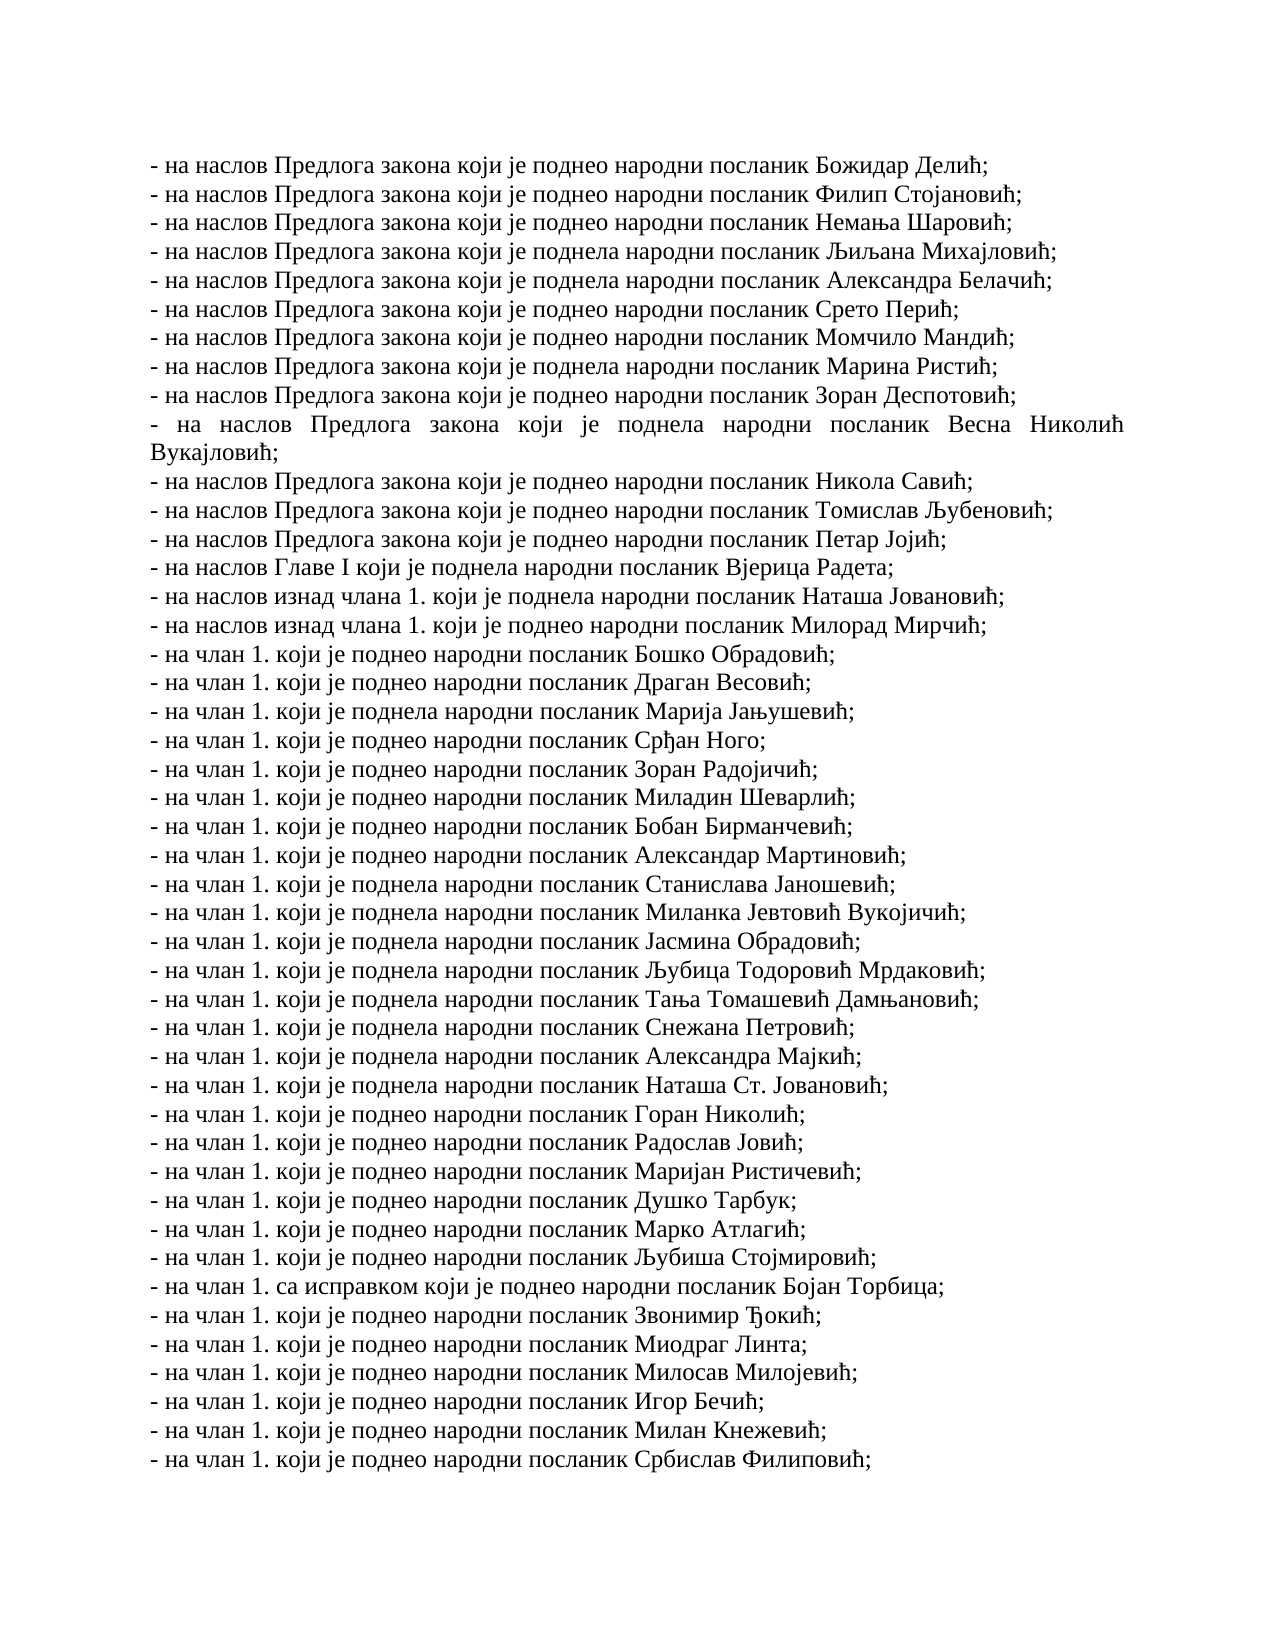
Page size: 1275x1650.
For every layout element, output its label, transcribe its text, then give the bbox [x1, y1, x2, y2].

text - на члан 1. који је поднео народни посланик Игор Бечић; [150, 1386, 1125, 1415]
text - на наслов Предлога закона који је поднео народни посланик Никола Савић; [150, 466, 1125, 495]
text - на члан 1. који је поднела народни посланик Станислава Јаношевић; [150, 869, 1125, 897]
text - на наслов Предлога закона који је поднела народни посланик Весна Николић Вукајловић; [150, 409, 1125, 466]
text - на члан 1. који је поднео народни посланик Звонимир Ђокић; [150, 1300, 1125, 1329]
text - на члан 1. који је поднео народни посланик Александар Мартиновић; [150, 840, 1125, 869]
text - на наслов Предлога закона који је поднео народни посланик Срето Перић; [150, 294, 1125, 322]
text - на члан 1. који је поднео народни посланик Бошко Обрадовић; [150, 639, 1125, 667]
text - на наслов Предлога закона који је поднео народни посланик Момчило Мандић; [150, 322, 1125, 351]
text - на члан 1. који је поднео народни посланик Зоран Радојичић; [150, 754, 1125, 782]
text - на члан 1. који је поднео народни посланик Бобан Бирманчевић; [150, 811, 1125, 840]
text - на наслов Предлога закона који је поднео народни посланик Зоран Деспотовић; [150, 380, 1125, 409]
text - на члан 1. који је поднео народни посланик Србислав Филиповић; [150, 1444, 1125, 1472]
text - на члан 1. који је поднео народни посланик Радослав Јовић; [150, 1127, 1125, 1156]
text - на члан 1. који је поднео народни посланик Милосав Милојевић; [150, 1357, 1125, 1386]
text - на наслов изнад члана 1. који је поднео народни посланик Милорад Мирчић; [150, 610, 1125, 639]
text - на члан 1. који је поднела народни посланик Тања Томашевић Дамњановић; [150, 984, 1125, 1012]
text - на члан 1. са исправком који је поднео народни посланик Бојан Торбица; [150, 1271, 1125, 1300]
text - на наслов Предлога закона који је поднела народни посланик Александра Белачић; [150, 265, 1125, 294]
text - на наслов Предлога закона који је поднео народни посланик Божидар Делић; [150, 150, 1125, 179]
text - на наслов Предлога закона који је поднео народни посланик Томислав Љубеновић; [150, 495, 1125, 524]
text - на члан 1. који је поднела народни посланик Миланка Јевтовић Вукојичић; [150, 897, 1125, 926]
text - на члан 1. који је поднео народни посланик Душко Тарбук; [150, 1185, 1125, 1214]
text - на наслов Предлога закона који је поднео народни посланик Петар Јојић; [150, 524, 1125, 552]
text - на члан 1. који је поднео народни посланик Драган Весовић; [150, 667, 1125, 696]
text - на члан 1. који је поднела народни посланик Љубица Тодоровић Мрдаковић; [150, 955, 1125, 984]
text - на члан 1. који је поднела народни посланик Наташа Ст. Јовановић; [150, 1070, 1125, 1099]
text - на члан 1. који је поднео народни посланик Миладин Шеварлић; [150, 782, 1125, 811]
text - на члан 1. који је поднела народни посланик Александра Мајкић; [150, 1041, 1125, 1070]
text - на члан 1. који је поднео народни посланик Маријан Ристичевић; [150, 1156, 1125, 1185]
text - на наслов Предлога закона који је поднела народни посланик Љиљана Михајловић; [150, 236, 1125, 265]
text - на члан 1. који је поднела народни посланик Снежана Петровић; [150, 1012, 1125, 1041]
text - на члан 1. који је поднео народни посланик Горан Николић; [150, 1099, 1125, 1127]
text - на члан 1. који је поднела народни посланик Јасмина Обрадовић; [150, 926, 1125, 955]
text - на члан 1. који је поднео народни посланик Миодраг Линта; [150, 1329, 1125, 1357]
text - на члан 1. који је поднела народни посланик Марија Јањушевић; [150, 696, 1125, 725]
text - на члан 1. који је поднео народни посланик Марко Атлагић; [150, 1214, 1125, 1242]
text - на наслов Предлога закона који је поднео народни посланик Филип Стојановић; [150, 179, 1125, 207]
text - на наслов Главе I који је поднела народни посланик Вјерица Радета; [150, 552, 1125, 581]
text - на члан 1. који је поднео народни посланик Љубиша Стојмировић; [150, 1242, 1125, 1271]
text - на члан 1. који је поднео народни посланик Милан Кнежевић; [150, 1415, 1125, 1444]
text - на члан 1. који је поднео народни посланик Срђан Ного; [150, 725, 1125, 754]
text - на наслов изнад члана 1. који је поднела народни посланик Наташа Јовановић; [150, 581, 1125, 610]
text - на наслов Предлога закона који је поднела народни посланик Марина Ристић; [150, 351, 1125, 380]
text - на наслов Предлога закона који је поднео народни посланик Немања Шаровић; [150, 207, 1125, 236]
